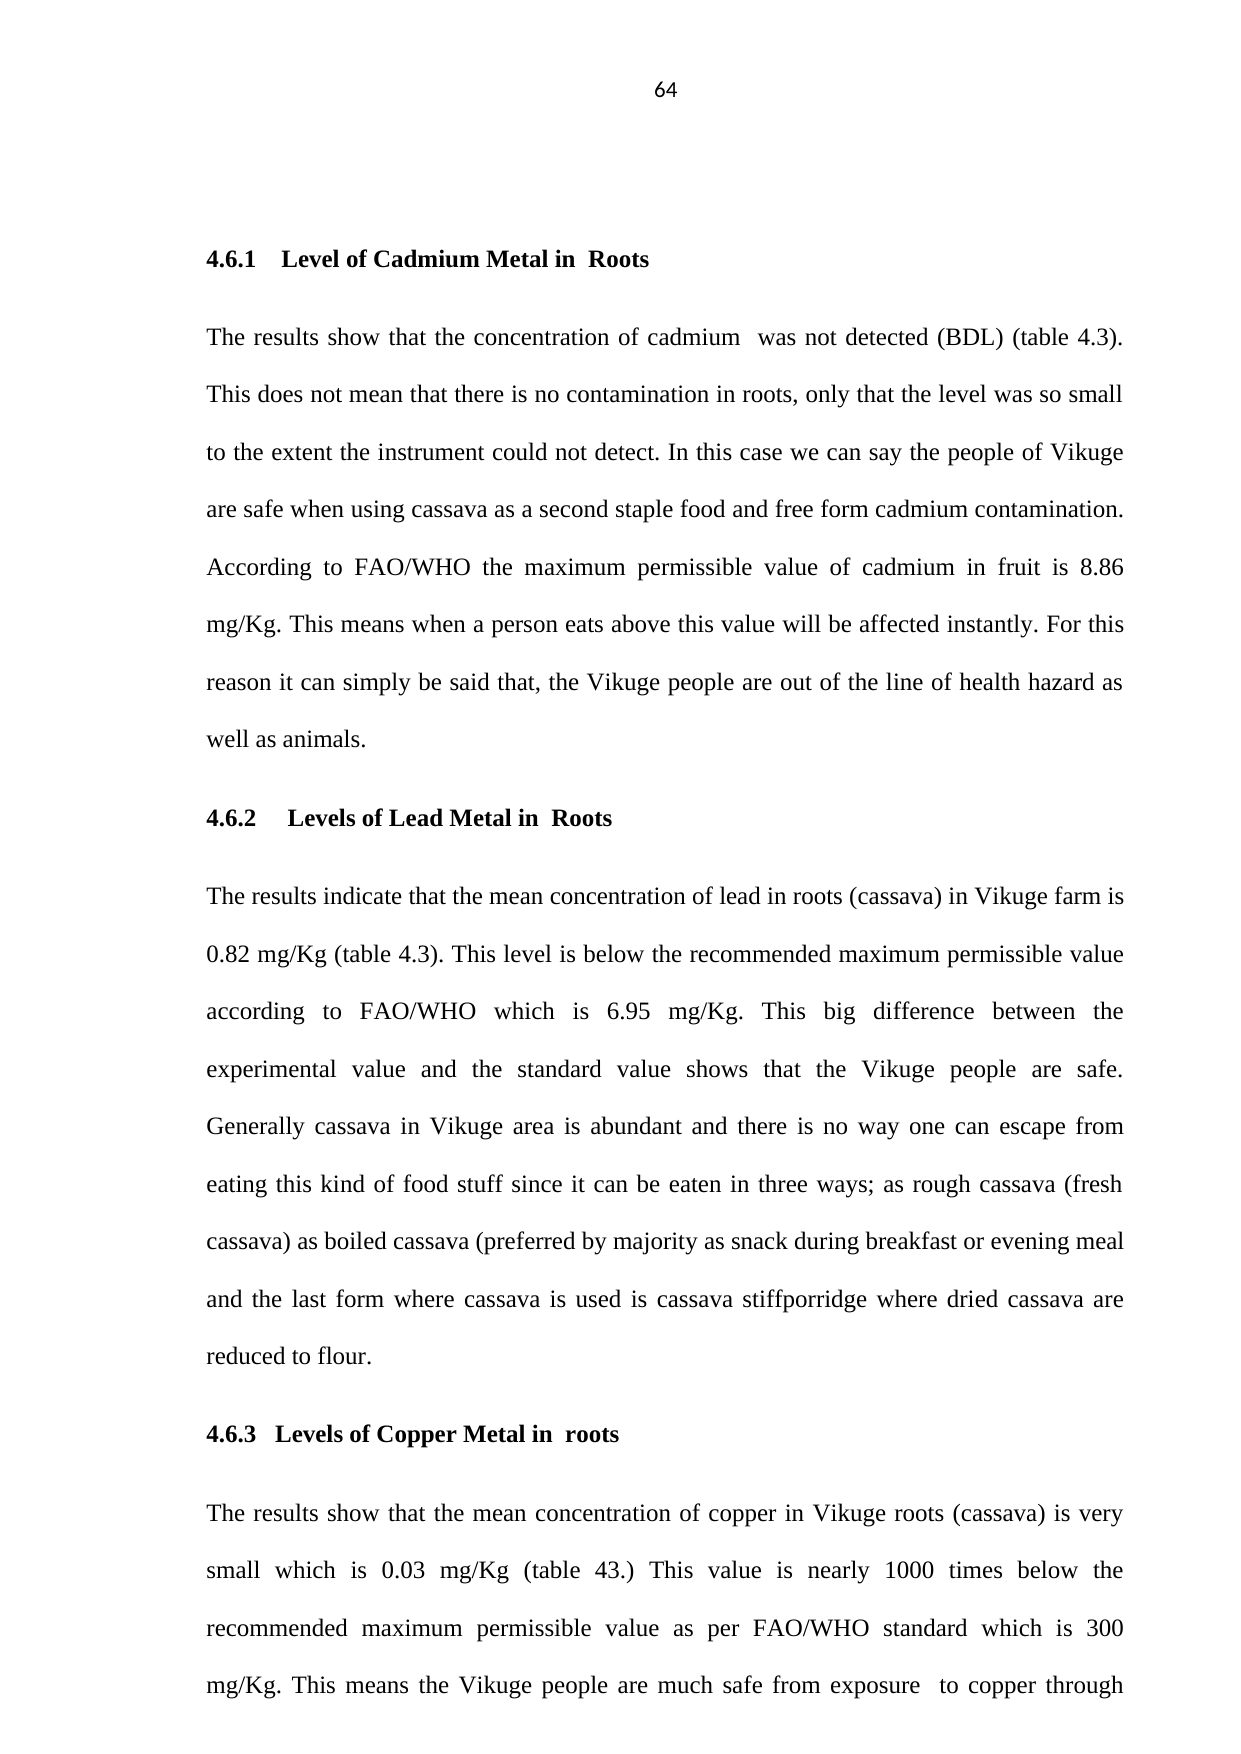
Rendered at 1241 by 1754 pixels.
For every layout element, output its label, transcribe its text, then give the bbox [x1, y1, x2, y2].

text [206, 1498, 1125, 1699]
text 4.6.3 Levels of Copper Metal in roots [206, 1419, 1125, 1448]
text 4.6.1 Level of Cadmium Metal in Roots [206, 244, 1125, 272]
text 4.6.2 Levels of Lead Metal in Roots [206, 803, 1125, 832]
text The results indicate that the mean concentration of lead in roots (cassava) in Vikuge farm is 0.82 mg/Kg (table 4.3). This level is below the recommended maximum permissible value according to FAO/WHO which is 6.95 mg/Kg. This big difference between the experimental value and the standard value shows that the Vikuge people are safe. Generally cassava in Vikuge area is abundant and there is no way one can escape from eating this kind of food stuff since it can be eaten in three ways; as rough cassava (fresh cassava) as boiled cassava (preferred by majority as snack during breakfast or evening meal and the last form where cassava is used is cassava stiffporridge where dried cassava are reduced to flour. [206, 881, 1125, 1370]
text The results show that the concentration of cadmium was not detected (BDL) (table 4.3). This does not mean that there is no contamination in roots, only that the level was so small to the extent the instrument could not detect. In this case we can say the people of Vikuge are safe when using cassava as a second staple food and free form cadmium contamination. According to FAO/WHO the maximum permissible value of cadmium in fruit is 8.86 mg/Kg. This means when a person eats above this value will be affected instantly. For this reason it can simply be said that, the Vikuge people are out of the line of health hazard as well as animals. [206, 322, 1125, 753]
